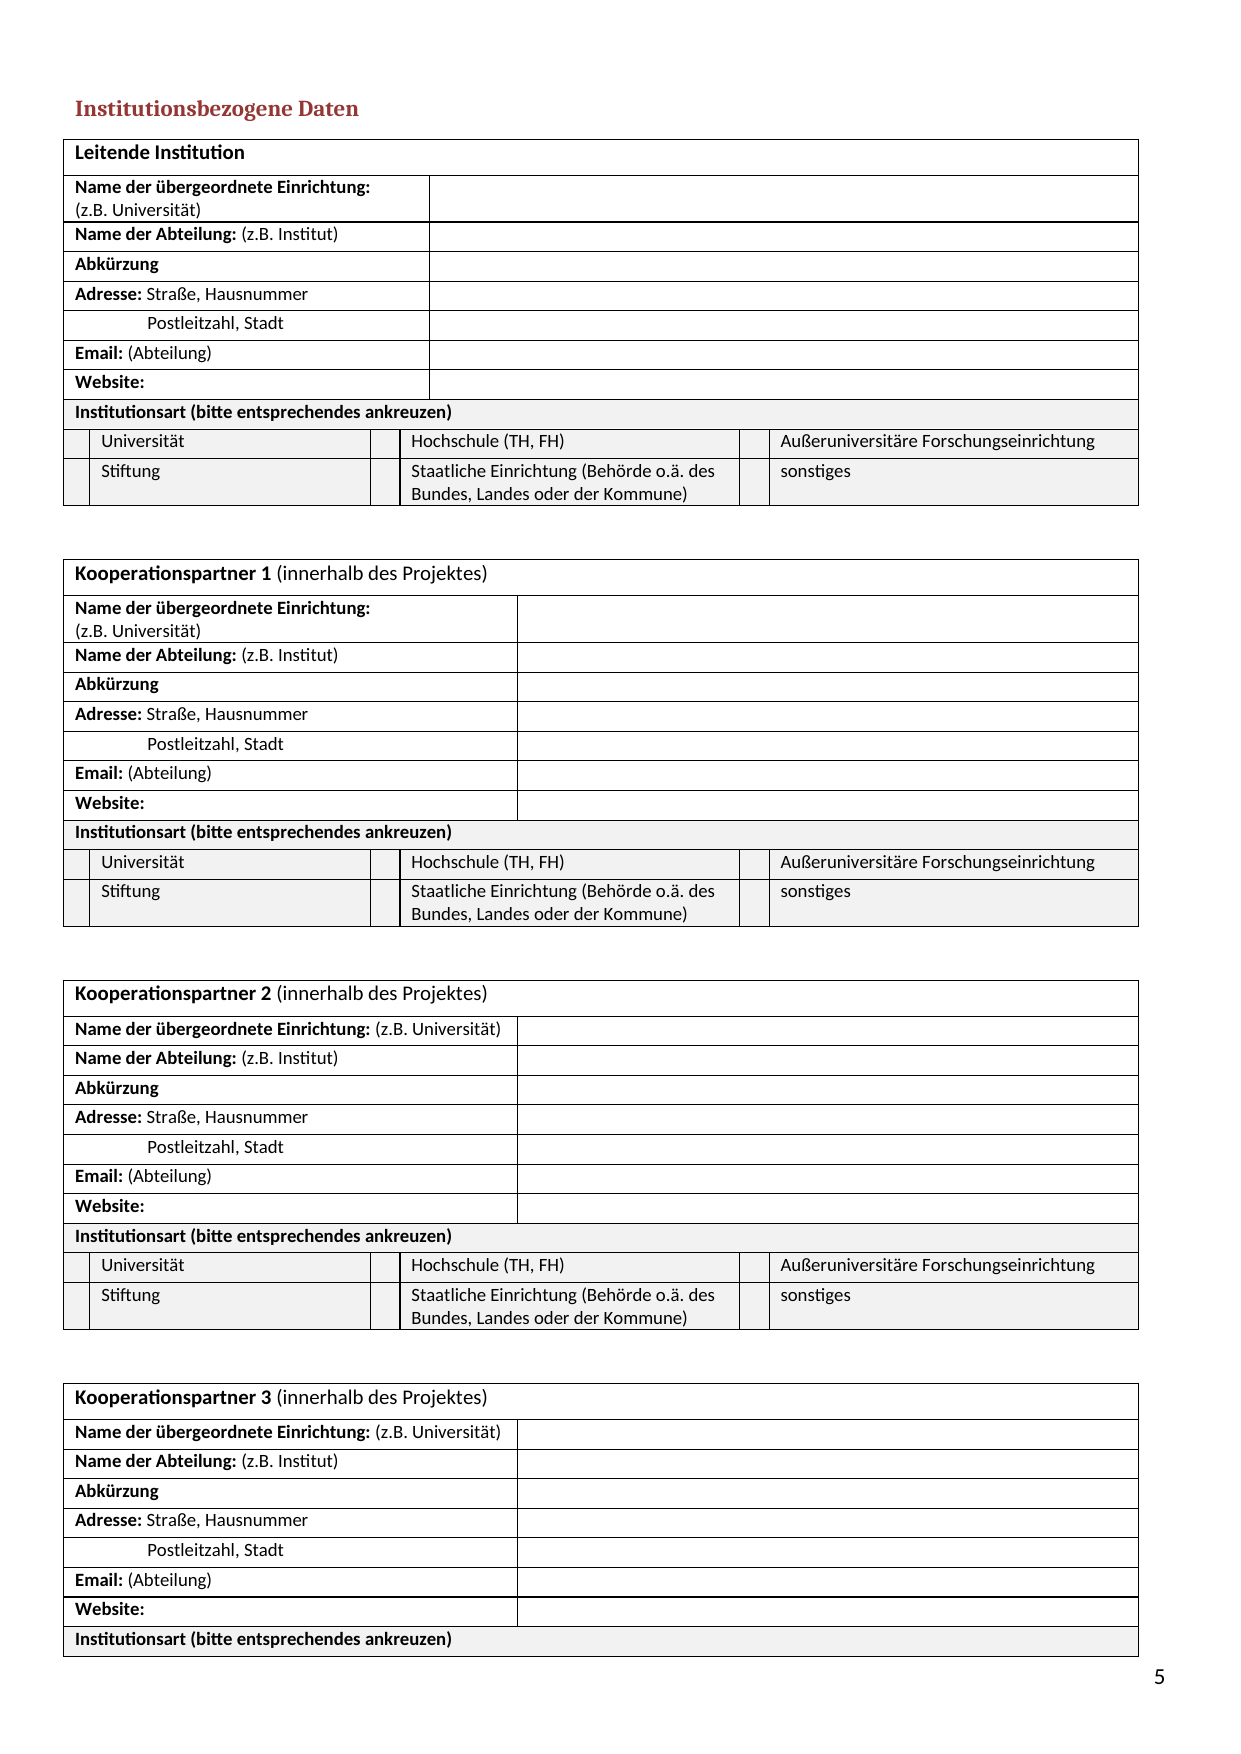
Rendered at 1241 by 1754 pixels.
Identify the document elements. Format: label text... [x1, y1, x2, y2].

table_cell Name der Abteilung: (z.B. Institut) [64, 643, 517, 672]
table_cell Stiftung [90, 880, 370, 926]
table_cell sonstiges [770, 1283, 1138, 1329]
table_cell Institutionsart (bitte entsprechendes ankreuzen) [64, 1224, 1138, 1252]
table_cell [518, 1538, 1138, 1567]
table_cell Postleitzahl, Stadt [64, 311, 429, 340]
table_cell Email: (Abteilung) [64, 1165, 517, 1193]
table_cell Abkürzung [64, 673, 517, 701]
table_cell [430, 341, 1138, 369]
table_cell [430, 176, 1138, 221]
table_cell Website: [64, 1194, 517, 1223]
table_cell [430, 252, 1138, 281]
table_cell Adresse: Straße, Hausnummer [64, 1509, 517, 1537]
table_cell Universität [90, 430, 370, 458]
table_cell Universität [90, 850, 370, 879]
table_cell [518, 1509, 1138, 1537]
table_cell Name der Abteilung: (z.B. Institut) [64, 1046, 517, 1075]
table_cell Email: (Abteilung) [64, 341, 429, 369]
table_cell [518, 1165, 1138, 1193]
table_cell [518, 1194, 1138, 1223]
table_cell [371, 1253, 399, 1282]
subtitle Institutionsbezogene Daten [75, 96, 1165, 122]
table_cell [518, 1105, 1138, 1134]
table_cell [518, 643, 1138, 672]
table_cell [371, 1283, 399, 1329]
table_cell Adresse: Straße, Hausnummer [64, 1105, 517, 1134]
table_cell Email: (Abteilung) [64, 761, 517, 790]
table_cell [518, 761, 1138, 790]
table_cell [518, 1479, 1138, 1508]
table_cell Abkürzung [64, 1076, 517, 1104]
table_cell [518, 1450, 1138, 1478]
table_cell [740, 459, 769, 505]
table_cell Abkürzung [64, 252, 429, 281]
table_cell Postleitzahl, Stadt [64, 1135, 517, 1163]
table_cell [518, 1568, 1138, 1596]
table_cell Hochschule (TH, FH) [401, 430, 739, 458]
table_cell [518, 1076, 1138, 1104]
table_cell sonstiges [770, 459, 1138, 505]
table_cell Staatliche Einrichtung (Behörde o.ä. des Bundes, Landes oder der Kommune) [401, 880, 739, 926]
table_cell [740, 1283, 769, 1329]
table_cell Stiftung [90, 459, 370, 505]
table_cell Staatliche Einrichtung (Behörde o.ä. des Bundes, Landes oder der Kommune) [401, 1283, 739, 1329]
table_cell Universität [90, 1253, 370, 1282]
table_cell [430, 370, 1138, 399]
table_cell [518, 1017, 1138, 1045]
table_cell [518, 1598, 1138, 1626]
table_cell [518, 702, 1138, 731]
table_cell Name der Abteilung: (z.B. Institut) [64, 1450, 517, 1478]
table_cell [371, 880, 399, 926]
table_cell Staatliche Einrichtung (Behörde o.ä. des Bundes, Landes oder der Kommune) [401, 459, 739, 505]
table_cell Name der übergeordnete Einrichtung: (z.B. Universität) [64, 1017, 517, 1045]
table_cell Name der Abteilung: (z.B. Institut) [64, 223, 429, 251]
table_cell [371, 459, 399, 505]
table_cell Adresse: Straße, Hausnummer [64, 702, 517, 731]
table_cell [518, 673, 1138, 701]
table_cell [371, 430, 399, 458]
table_cell [430, 282, 1138, 310]
table_cell [518, 596, 1138, 642]
table_cell Adresse: Straße, Hausnummer [64, 282, 429, 310]
table_cell [64, 1253, 89, 1282]
table_header Kooperationspartner 3 (innerhalb des Projektes) [64, 1384, 1138, 1419]
table_cell [740, 1253, 769, 1282]
table_cell Postleitzahl, Stadt [64, 732, 517, 760]
table_cell Email: (Abteilung) [64, 1568, 517, 1596]
table_cell Außeruniversitäre Forschungseinrichtung [770, 430, 1138, 458]
table_header Kooperationspartner 2 (innerhalb des Projektes) [64, 981, 1138, 1016]
table_cell Institutionsart (bitte entsprechendes ankreuzen) [64, 1627, 1138, 1656]
table_cell Website: [64, 370, 429, 399]
table_cell Institutionsart (bitte entsprechendes ankreuzen) [64, 400, 1138, 428]
table_cell [430, 311, 1138, 340]
table_cell [518, 1135, 1138, 1163]
table_cell [64, 880, 89, 926]
table_cell sonstiges [770, 880, 1138, 926]
table_cell Website: [64, 791, 517, 819]
table_cell [518, 1420, 1138, 1448]
table_cell [518, 1046, 1138, 1075]
table_cell Name der übergeordnete Einrichtung: (z.B. Universität) [64, 176, 429, 221]
table_cell [518, 732, 1138, 760]
table_cell Außeruniversitäre Forschungseinrichtung [770, 1253, 1138, 1282]
table_cell [64, 459, 89, 505]
table_cell Institutionsart (bitte entsprechendes ankreuzen) [64, 821, 1138, 849]
table_cell [64, 1283, 89, 1329]
table_header Kooperationspartner 1 (innerhalb des Projektes) [64, 560, 1138, 595]
table_cell [64, 850, 89, 879]
table_cell [64, 430, 89, 458]
table_cell Außeruniversitäre Forschungseinrichtung [770, 850, 1138, 879]
table_cell Name der übergeordnete Einrichtung: (z.B. Universität) [64, 596, 517, 642]
table_cell Stiftung [90, 1283, 370, 1329]
table_cell Hochschule (TH, FH) [401, 850, 739, 879]
table_cell [740, 880, 769, 926]
table_cell [740, 430, 769, 458]
table_cell Abkürzung [64, 1479, 517, 1508]
table_header Leitende Institution [64, 140, 1138, 174]
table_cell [64, 1420, 517, 1448]
table_cell Postleitzahl, Stadt [64, 1538, 517, 1567]
table_cell Hochschule (TH, FH) [401, 1253, 739, 1282]
table_cell [518, 791, 1138, 819]
table_cell [371, 850, 399, 879]
table_cell Website: [64, 1598, 517, 1626]
table_cell [430, 223, 1138, 251]
table_cell [740, 850, 769, 879]
